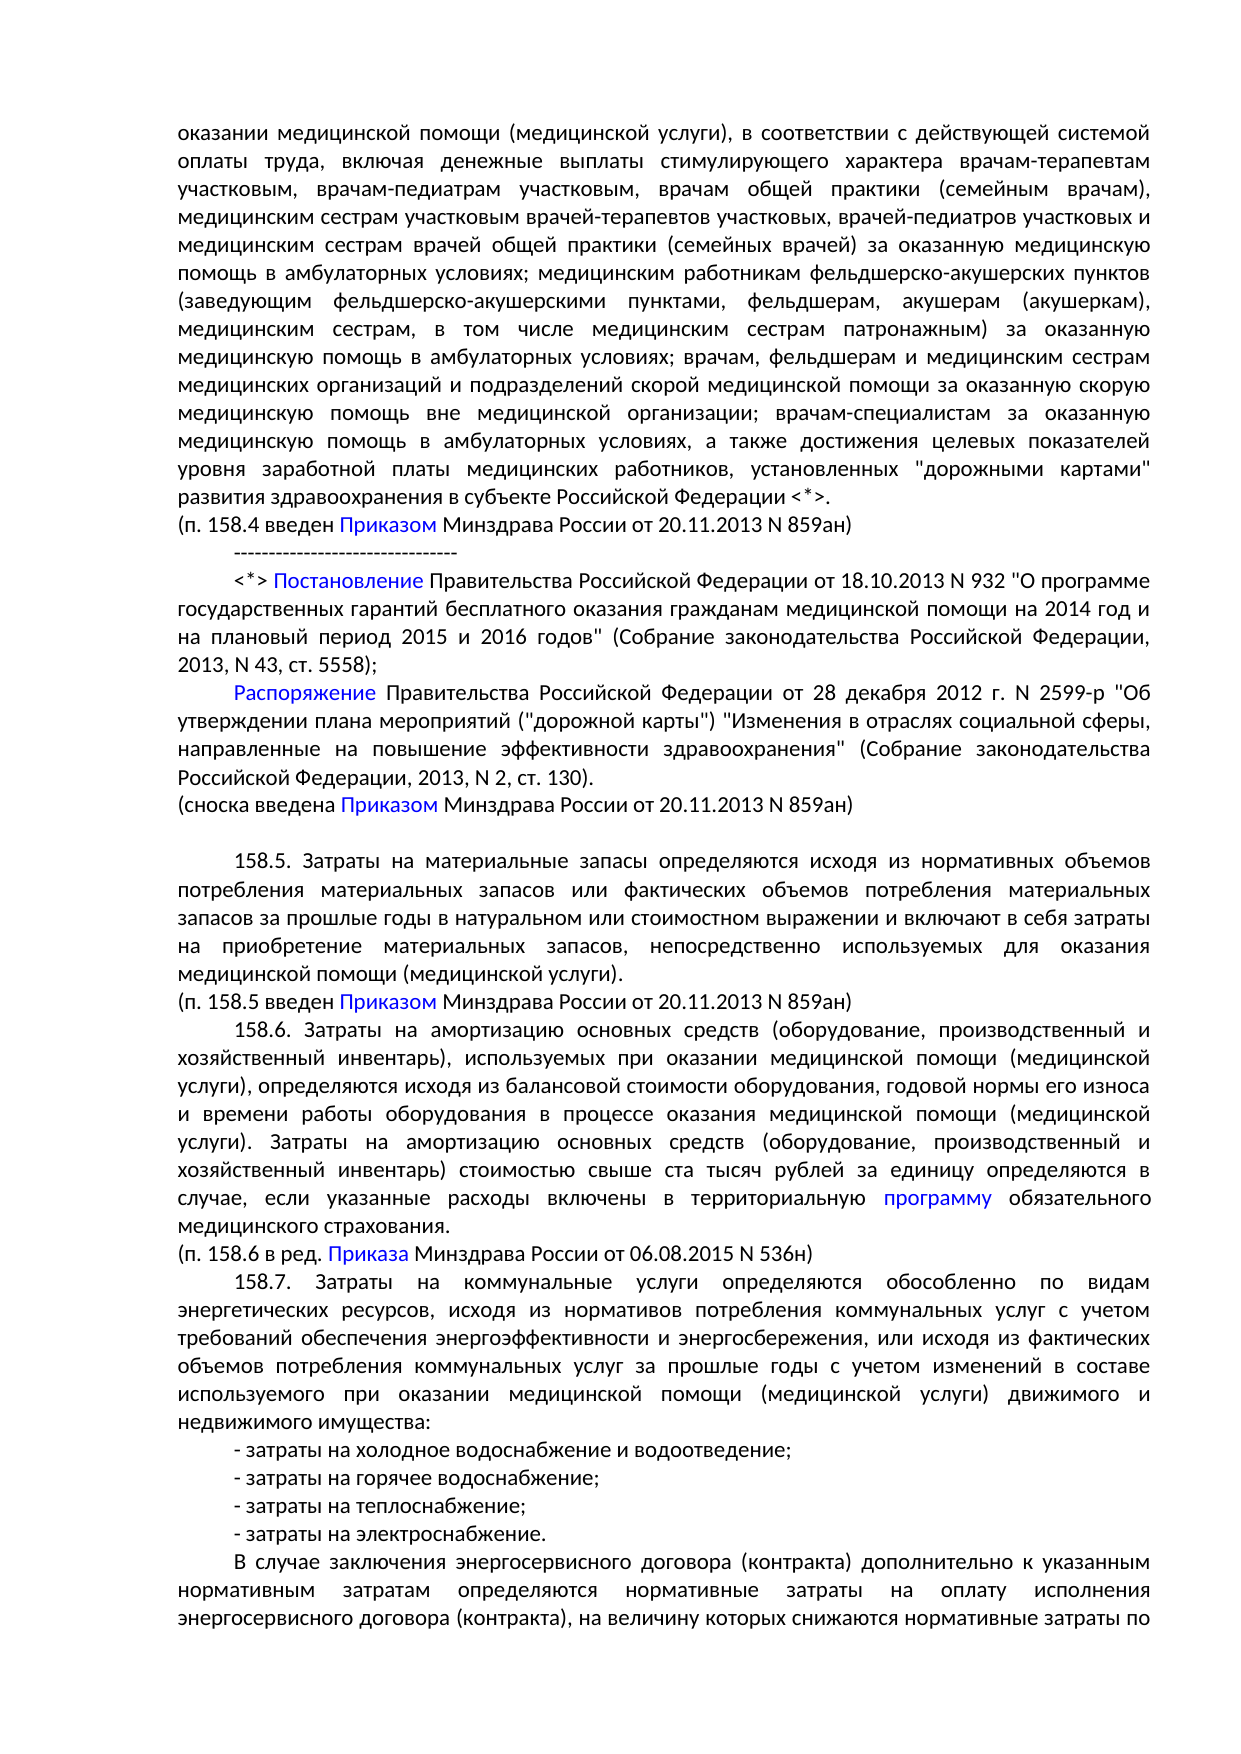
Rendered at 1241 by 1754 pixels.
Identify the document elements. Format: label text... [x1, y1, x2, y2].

text (п. 158.5 введен Приказом Минздрава России от 20.11.2013 N 859ан) [177, 987, 1152, 1015]
text (п. 158.6 в ред. Приказа Минздрава России от 06.08.2015 N 536н) [177, 1239, 1152, 1267]
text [177, 1547, 1152, 1631]
text - затраты на электроснабжение. [177, 1519, 1152, 1547]
text (п. 158.4 введен Приказом Минздрава России от 20.11.2013 N 859ан) [177, 510, 1152, 538]
text -------------------------------- [177, 538, 1152, 566]
text - затраты на горячее водоснабжение; [177, 1463, 1152, 1491]
text - затраты на холодное водоснабжение и водоотведение; [177, 1435, 1152, 1463]
text 158.6. Затраты на амортизацию основных средств (оборудование, производственный и хозяйственный инвентарь), используемых при оказании медицинской помощи (медицинской услуги), определяются исходя из балансовой стоимости оборудования, годовой нормы его износа и времени работы оборудования в процессе оказания медицинской помощи (медицинской услуги). Затраты на амортизацию основных средств (оборудование, производственный и хозяйственный инвентарь) стоимостью свыше ста тысяч рублей за единицу определяются в случае, если указанные расходы включены в территориальную программу обязательного медицинского страхования. [177, 1015, 1152, 1239]
text Распоряжение Правительства Российской Федерации от 28 декабря 2012 г. N 2599-р "Об утверждении плана мероприятий ("дорожной карты") "Изменения в отраслях социальной сферы, направленные на повышение эффективности здравоохранения" (Собрание законодательства Российской Федерации, 2013, N 2, ст. 130). [177, 678, 1152, 791]
text 158.7. Затраты на коммунальные услуги определяются обособленно по видам энергетических ресурсов, исходя из нормативов потребления коммунальных услуг с учетом требований обеспечения энергоэффективности и энергосбережения, или исходя из фактических объемов потребления коммунальных услуг за прошлые годы с учетом изменений в составе используемого при оказании медицинской помощи (медицинской услуги) движимого и недвижимого имущества: [177, 1267, 1152, 1435]
text 158.5. Затраты на материальные запасы определяются исходя из нормативных объемов потребления материальных запасов или фактических объемов потребления материальных запасов за прошлые годы в натуральном или стоимостном выражении и включают в себя затраты на приобретение материальных запасов, непосредственно используемых для оказания медицинской помощи (медицинской услуги). [177, 847, 1152, 987]
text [177, 118, 1152, 510]
text <*> Постановление Правительства Российской Федерации от 18.10.2013 N 932 "О программе государственных гарантий бесплатного оказания гражданам медицинской помощи на 2014 год и на плановый период 2015 и 2016 годов" (Собрание законодательства Российской Федерации, 2013, N 43, ст. 5558); [177, 566, 1152, 678]
text - затраты на теплоснабжение; [177, 1491, 1152, 1519]
text (сноска введена Приказом Минздрава России от 20.11.2013 N 859ан) [177, 791, 1152, 819]
